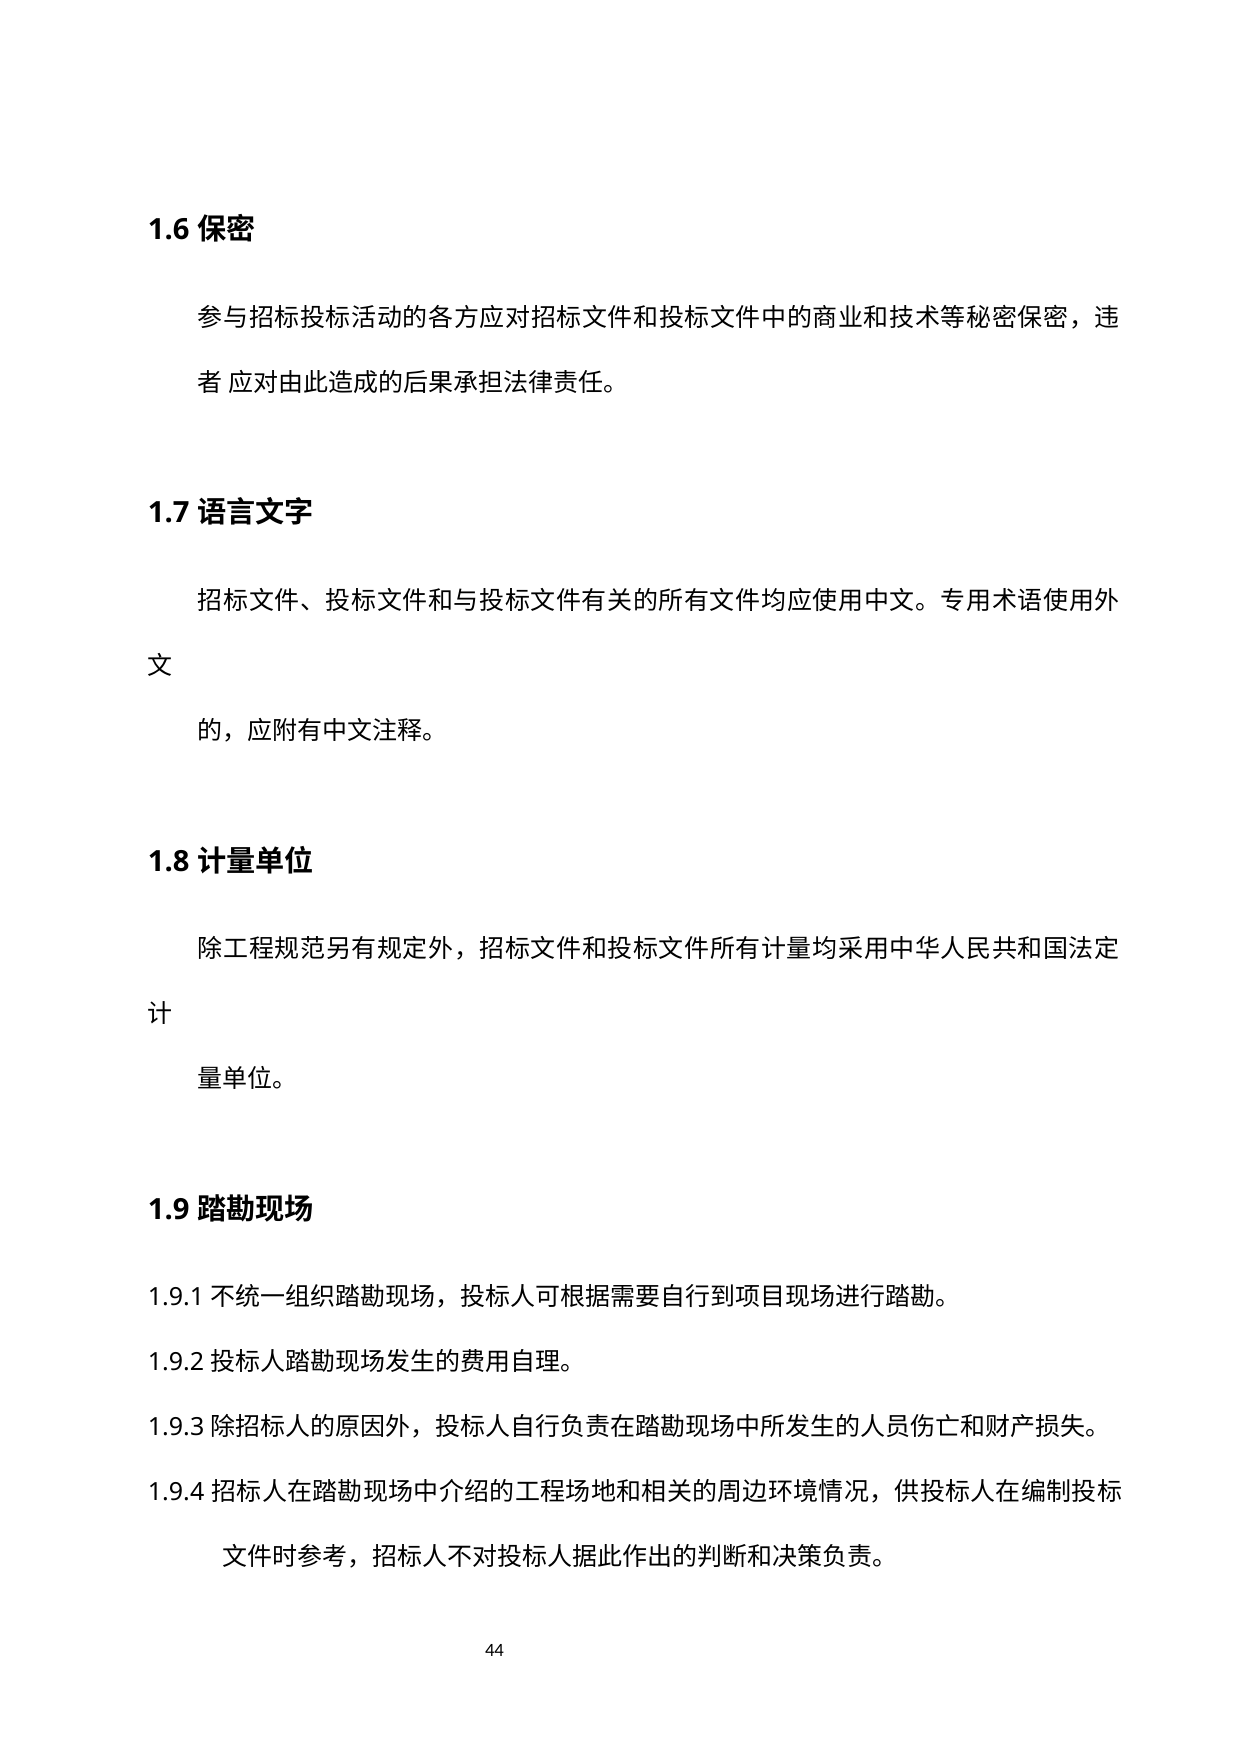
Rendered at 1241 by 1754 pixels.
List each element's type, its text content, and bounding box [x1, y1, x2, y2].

subtitle 1.7 语言文字 [148, 478, 1122, 543]
text 参与招标投标活动的各方应对招标文件和投标文件中的商业和技术等秘密保密，违者 应对由此造成的后果承担法律责任。 [198, 283, 1122, 413]
text 1.9.3 除招标人的原因外，投标人自行负责在踏勘现场中所发生的人员伤亡和财产损失。 [148, 1392, 1122, 1457]
text 量单位。 [148, 1044, 1122, 1109]
text 除工程规范另有规定外，招标文件和投标文件所有计量均采用中华人民共和国法定计 [148, 914, 1122, 1044]
text 1.9.1 不统一组织踏勘现场，投标人可根据需要自行到项目现场进行踏勘。 [148, 1262, 1122, 1327]
text 1.9.4 招标人在踏勘现场中介绍的工程场地和相关的周边环境情况，供投标人在编制投标文件时参考，招标人不对投标人据此作出的判断和决策负责。 [148, 1457, 1122, 1587]
text 1.9.2 投标人踏勘现场发生的费用自理。 [148, 1327, 1122, 1392]
subtitle 1.8 计量单位 [148, 826, 1122, 891]
subtitle 1.9 踏勘现场 [148, 1174, 1122, 1239]
subtitle 1.6 保密 [148, 194, 1122, 259]
text 的，应附有中文注释。 [148, 696, 1122, 761]
text 招标文件、投标文件和与投标文件有关的所有文件均应使用中文。专用术语使用外文 [148, 566, 1122, 696]
